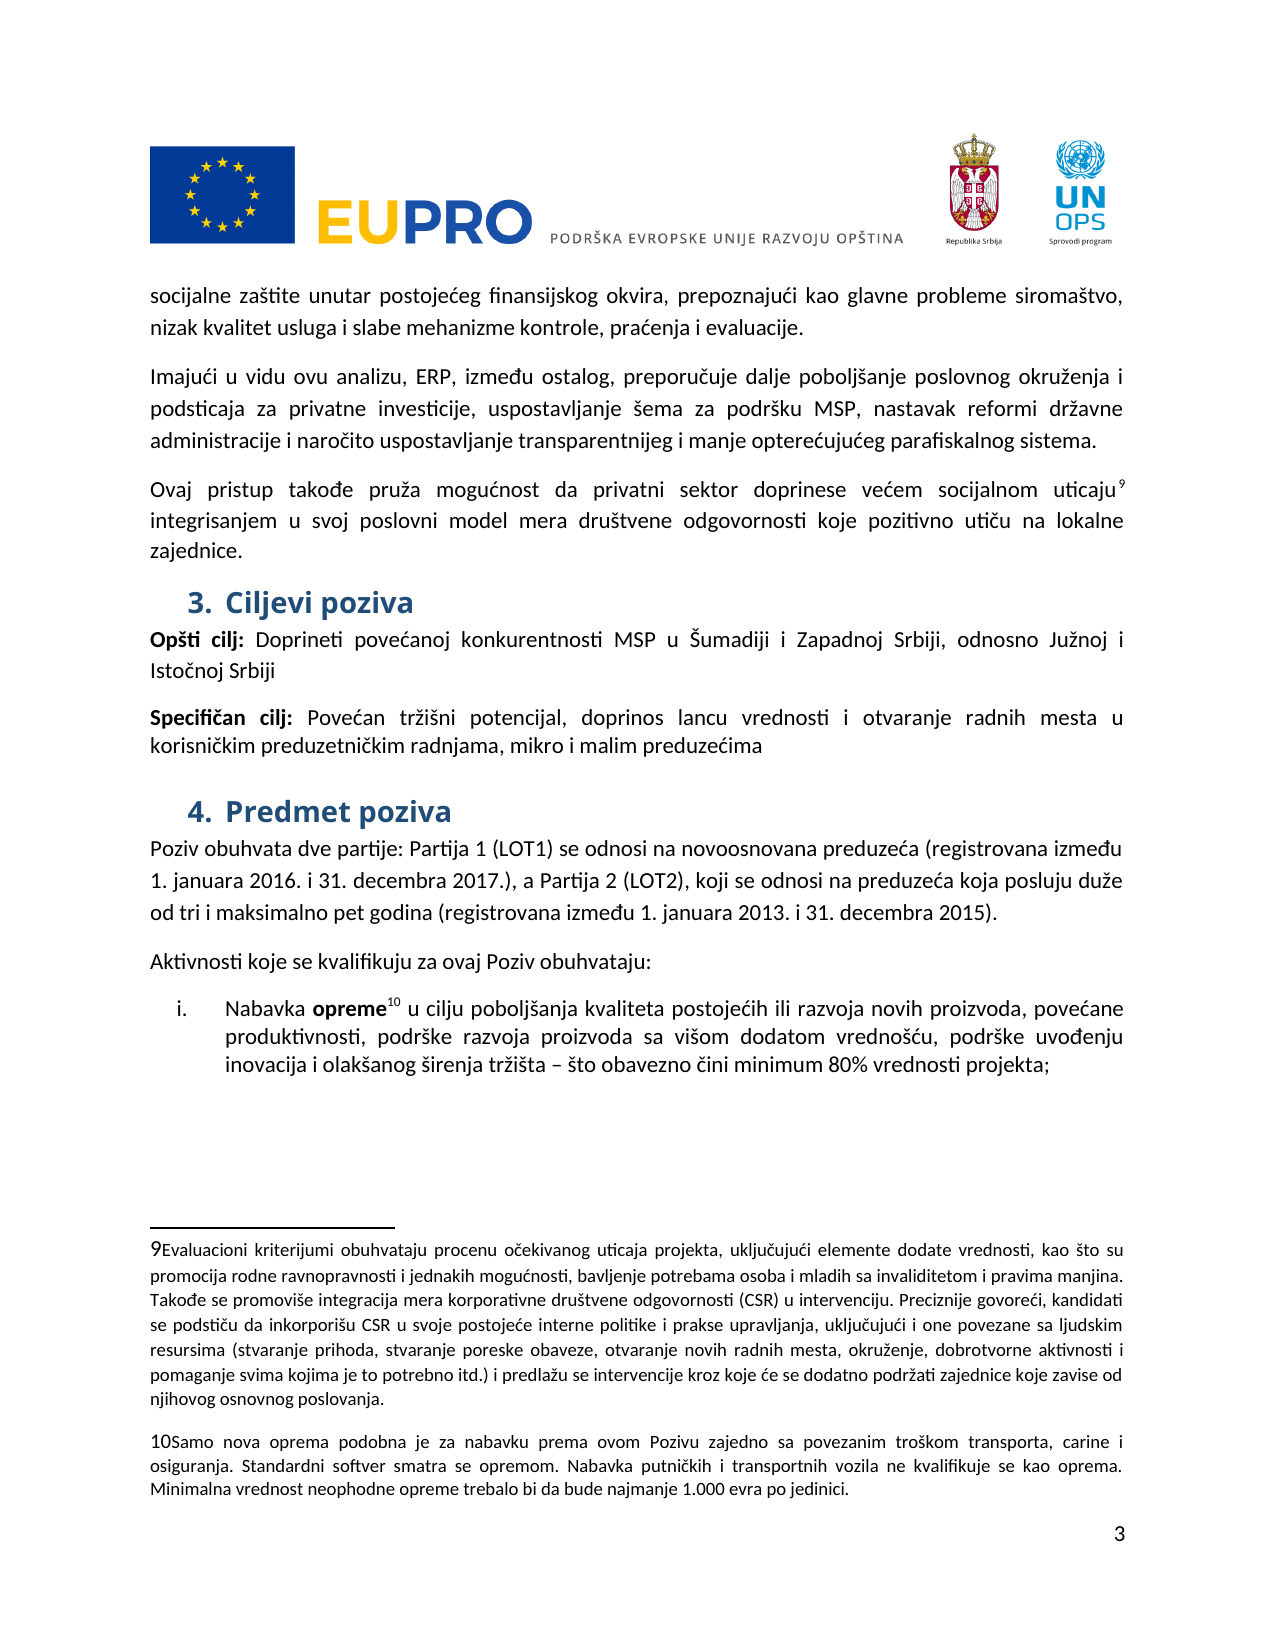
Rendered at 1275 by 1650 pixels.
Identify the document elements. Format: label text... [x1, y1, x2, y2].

text Ovaj pristup takođe pruža mogućnost da privatni sektor doprinese većem socijalnom uticaju integrisanjem u svoj poslovni model mera društvene odgovornosti koje pozitivno utiču na lokalne zajednice. [150, 476, 1125, 564]
text Specifičan cilj: Povećan tržišni potencijal, doprinos lancu vrednosti i otvaranje radnih mesta u korisničkim preduzetničkim radnjama, mikro i malim preduzećima [150, 703, 1125, 759]
picture [150, 75, 1125, 257]
text Opšti cilj: Doprineti povećanoj konkurentnosti MSP u Šumadiji i Zapadnoj Srbiji, odnosno Južnoj i Istočnoj Srbiji [150, 626, 1125, 684]
subtitle Predmet poziva [187, 791, 1125, 831]
text Imajući u vidu ovu analizu, ERP, između ostalog, preporučuje dalje poboljšanje poslovnog okruženja i podsticaja za privatne investicije, uspostavljanje šema za podršku MSP, nastavak reformi državne administracije i naročito uspostavljanje transparentnijeg i manje opterećujućeg parafiskalnog sistema. [150, 362, 1125, 455]
text Aktivnosti koje se kvalifikuju za ovaj Poziv obuhvataju: [150, 947, 1125, 975]
list Nabavka opreme u cilju poboljšanja kvaliteta postojećih ili razvoja novih proizvoda, povećane produktivnosti, podrške razvoja proizvoda sa višom dodatom vrednošću, podrške uvođenju inovacija i olakšanog širenja tržišta – što obavezno čini minimum 80% vrednosti projekta; [187, 994, 1125, 1078]
text Poziv obuhvata dve partije: Partija 1 (LOT1) se odnosi na novoosnovana preduzeća (registrovana između 1. januara 2016. i 31. decembra 2017.), a Partija 2 (LOT2), koji se odnosi na preduzeća koja posluju duže od tri i maksimalno pet godina (registrovana između 1. januara 2013. i 31. decembra 2015). [150, 834, 1125, 926]
subtitle Ciljevi poziva [187, 583, 1125, 622]
